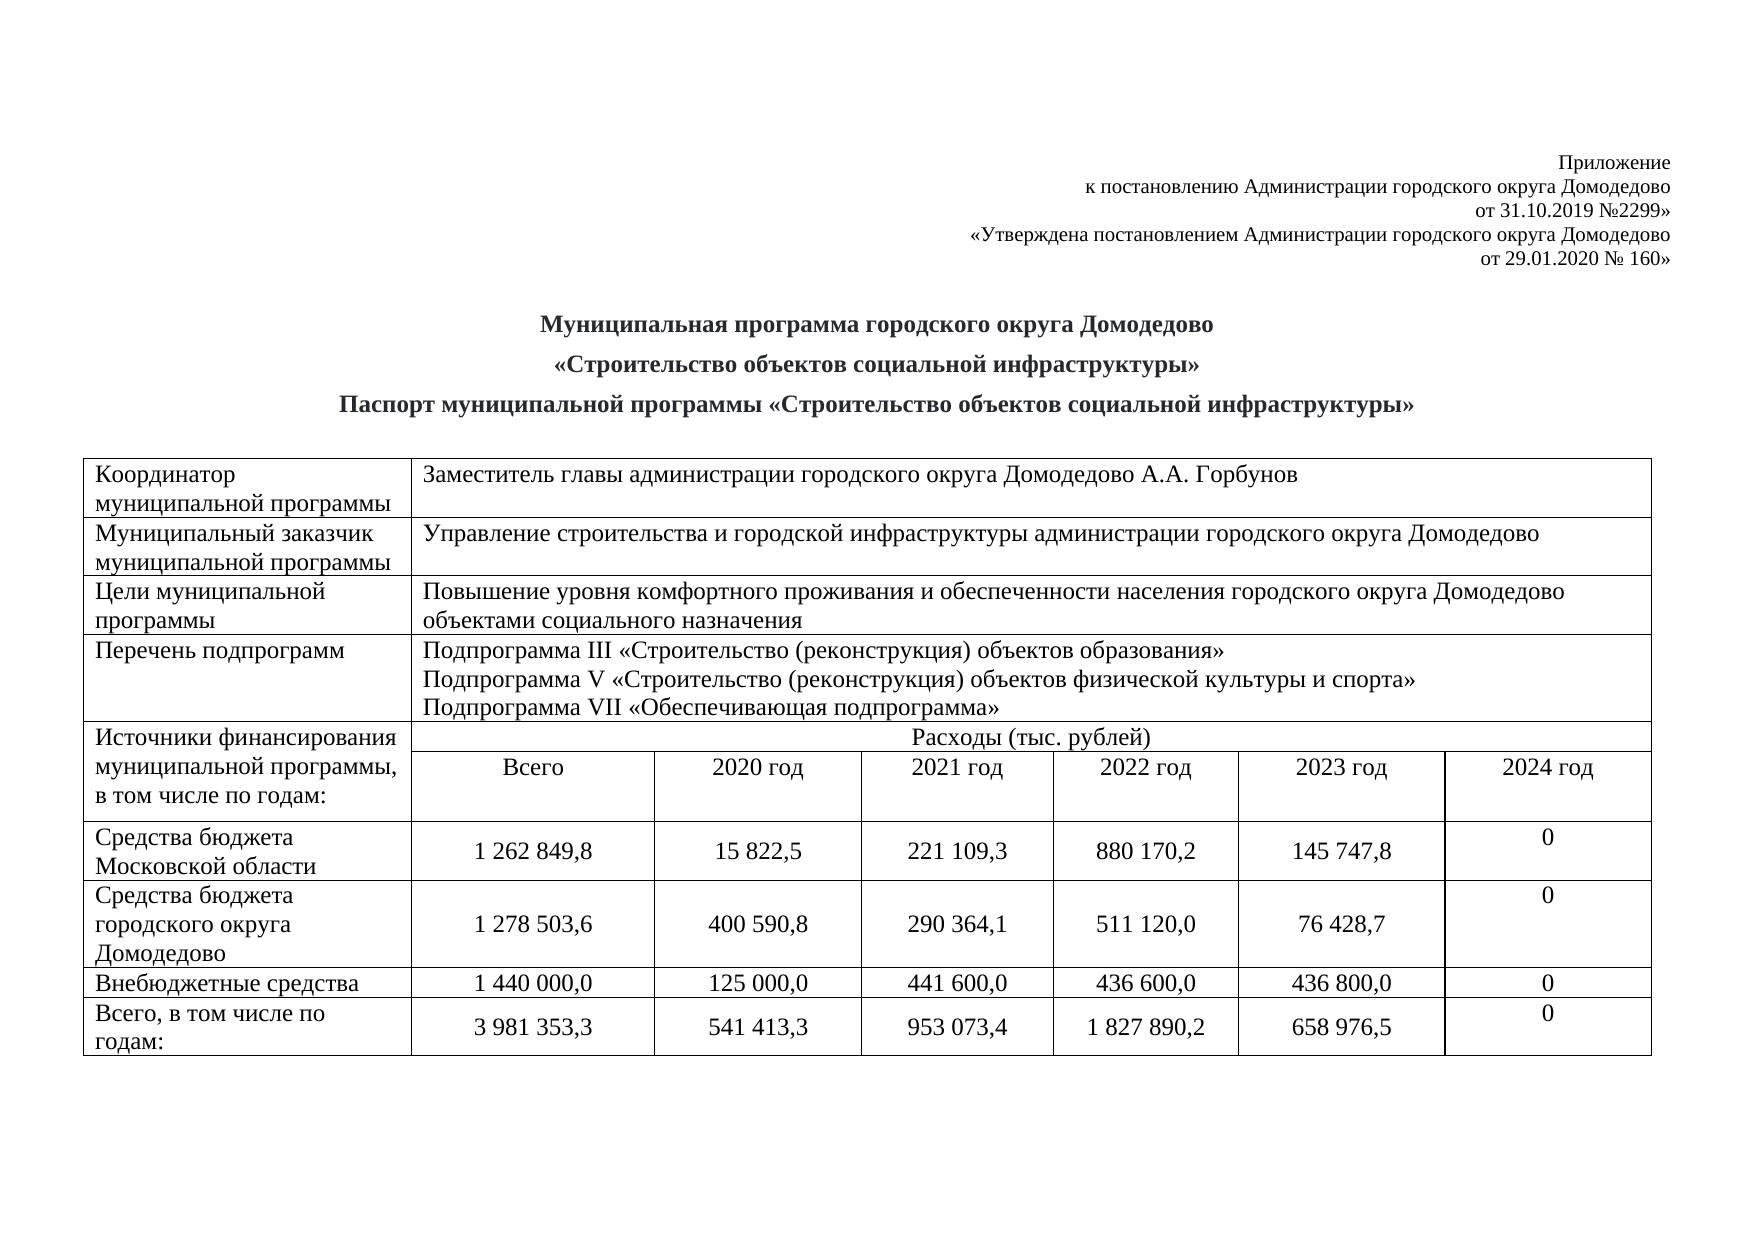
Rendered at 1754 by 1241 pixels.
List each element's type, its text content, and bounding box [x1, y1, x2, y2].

table_cell 1 827 890,2 [1054, 998, 1238, 1055]
table_header Координатор муниципальной программы [84, 459, 411, 517]
table_cell Повышение уровня комфортного проживания и обеспеченности населения городского округа Домодедово объектами социального назначения [412, 576, 1651, 634]
table_cell 1 278 503,6 [412, 881, 654, 967]
table_cell 441 600,0 [862, 968, 1053, 997]
table_cell 511 120,0 [1054, 881, 1238, 967]
table_cell 2022 год [1054, 752, 1238, 821]
table_cell 400 590,8 [655, 881, 861, 967]
text Приложение [747, 150, 1671, 174]
table_header Заместитель главы администрации городского округа Домодедово А.А. Горбунов [412, 459, 1651, 517]
table_cell 290 364,1 [862, 881, 1053, 967]
table_cell 541 413,3 [655, 998, 861, 1055]
table_cell Цели муниципальной программы [84, 576, 411, 634]
table_cell 1 440 000,0 [412, 968, 654, 997]
table_cell 2024 год [1446, 752, 1651, 821]
table_cell 436 600,0 [1054, 968, 1238, 997]
table_cell 0 [1446, 968, 1651, 997]
table_cell 76 428,7 [1239, 881, 1444, 967]
text «Строительство объектов социальной инфраструктуры» [83, 349, 1671, 378]
text «Утверждена постановлением Администрации городского округа Домодедово [733, 222, 1671, 246]
table_cell Перечень подпрограмм [84, 635, 411, 721]
table_cell 953 073,4 [862, 998, 1053, 1055]
table_cell Расходы (тыс. рублей) [412, 722, 1651, 751]
table_cell 145 747,8 [1239, 822, 1444, 879]
table_cell 15 822,5 [655, 822, 861, 879]
text Муниципальная программа городского округа Домодедово [83, 309, 1671, 338]
table_cell Источники финансирования муниципальной программы, в том числе по годам: [84, 722, 411, 821]
table_cell 0 [1446, 998, 1651, 1055]
table_cell Муниципальный заказчик муниципальной программы [84, 518, 411, 575]
table_cell Средства бюджета городского округа Домодедово [84, 881, 411, 967]
text Паспорт муниципальной программы «Строительство объектов социальной инфраструктуры» [83, 389, 1671, 418]
table_cell 2023 год [1239, 752, 1444, 821]
text от 31.10.2019 №2299» [733, 198, 1671, 222]
text от 29.01.2020 № 160» [83, 246, 1671, 270]
table_cell 658 976,5 [1239, 998, 1444, 1055]
table_cell Всего, в том числе по годам: [84, 998, 411, 1055]
table_cell 125 000,0 [655, 968, 861, 997]
table_cell Управление строительства и городской инфраструктуры администрации городского округа Домодедово [412, 518, 1651, 575]
table_cell 3 981 353,3 [412, 998, 654, 1055]
table_cell 880 170,2 [1054, 822, 1238, 879]
table_cell 436 800,0 [1239, 968, 1444, 997]
table_cell 2020 год [655, 752, 861, 821]
table_cell Всего [412, 752, 654, 821]
table_cell 0 [1446, 881, 1651, 967]
table_cell Подпрограмма III «Строительство (реконструкция) объектов образования» Подпрограмма V «Строительство (реконструкция) объектов физической культуры и спорта» Подпрограмма VII «Обеспечивающая подпрограмма» [412, 635, 1651, 721]
table_cell 221 109,3 [862, 822, 1053, 879]
table_cell Средства бюджета Московской области [84, 822, 411, 879]
table_cell 0 [1446, 822, 1651, 879]
text к постановлению Администрации городского округа Домодедово [733, 174, 1671, 198]
table_cell 2021 год [862, 752, 1053, 821]
table_cell 1 262 849,8 [412, 822, 654, 879]
table_cell Внебюджетные средства [84, 968, 411, 997]
